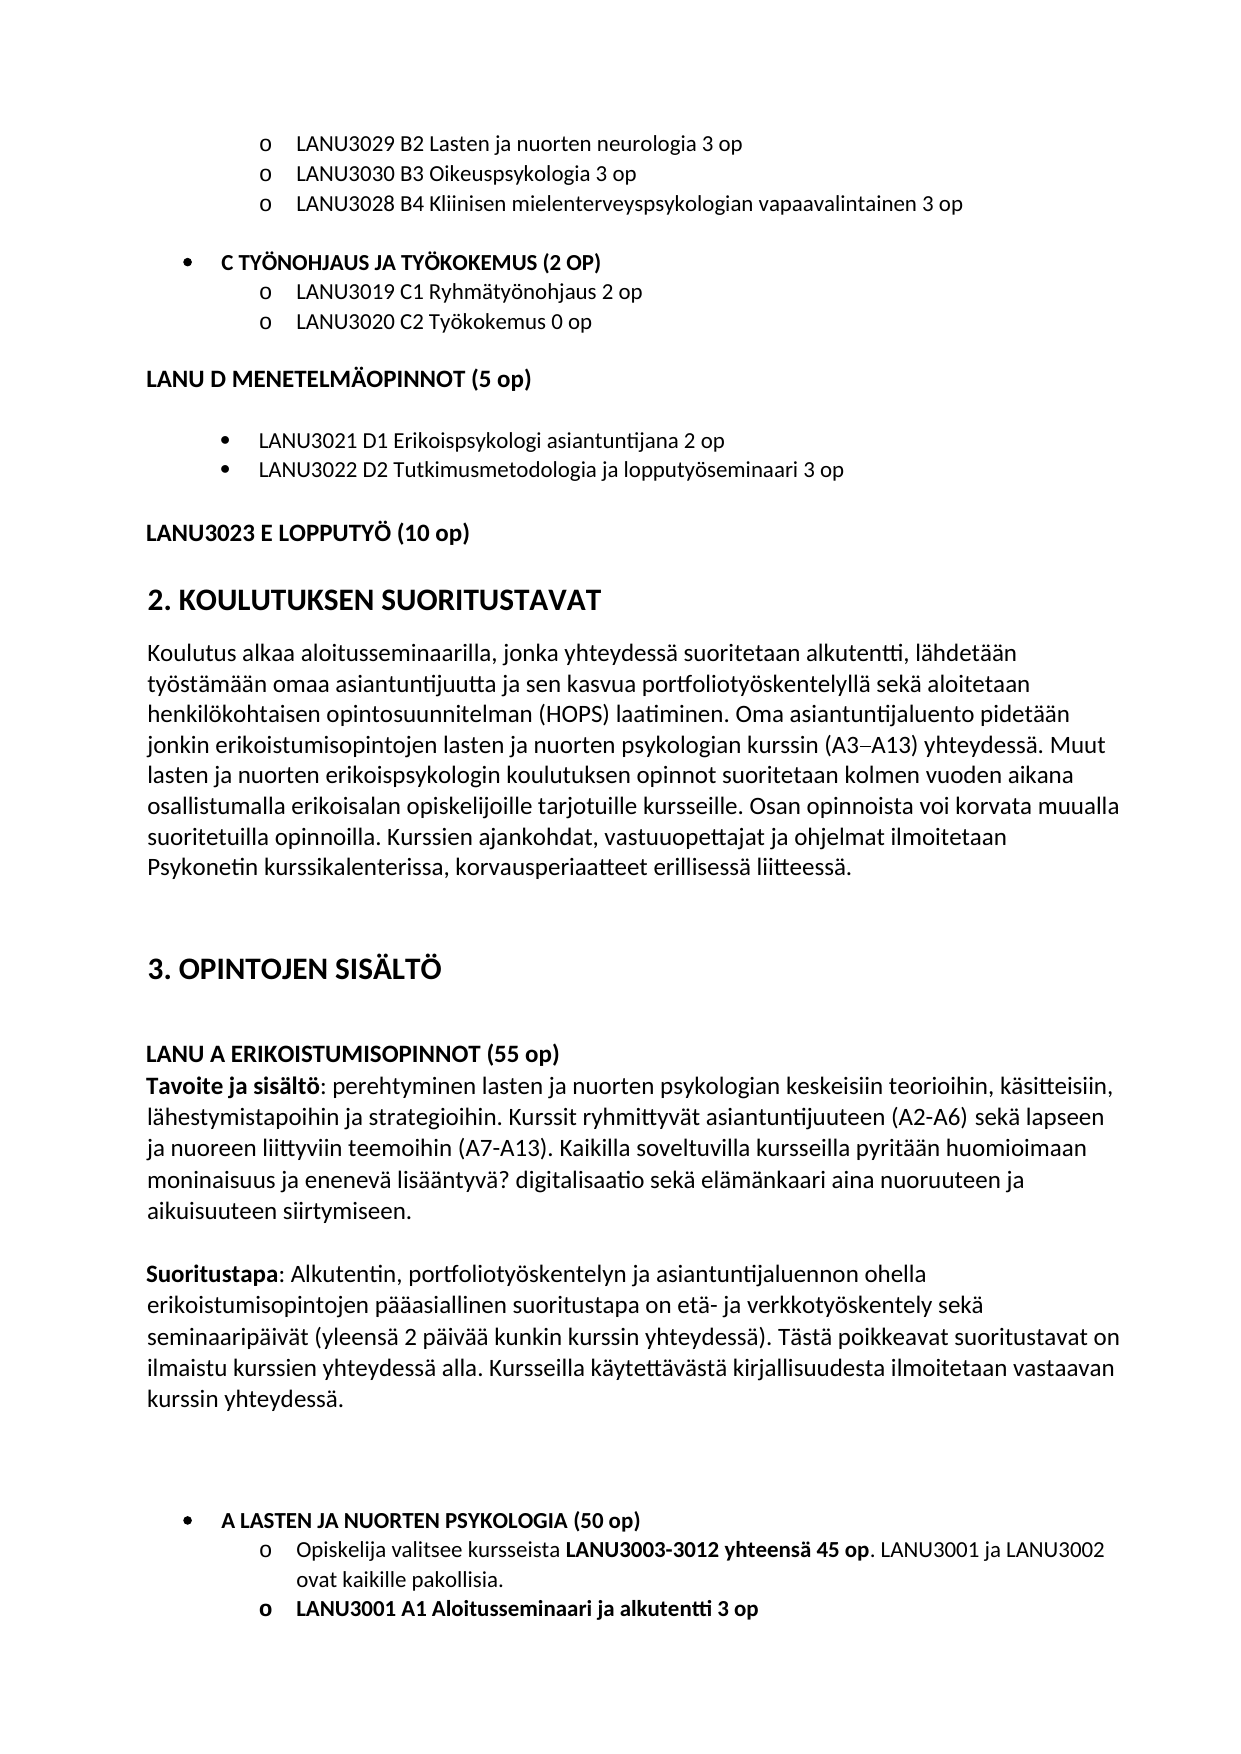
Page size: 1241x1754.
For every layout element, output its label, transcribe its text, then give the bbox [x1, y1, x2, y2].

list A LASTEN JA NUORTEN PSYKOLOGIA (50 op) [183, 1506, 1121, 1534]
subtitle 2. KOULUTUKSEN SUORITUSTAVAT [147, 580, 1122, 618]
list LANU3020 C2 Työkokemus 0 op [258, 307, 1122, 336]
list Opiskelija valitsee kursseista LANU3003-3012 yhteensä 45 op. LANU3001 ja LANU3002 ovat kaikille pakollisia. [258, 1535, 1121, 1593]
list LANU3028 B4 Kliinisen mielenterveyspsykologian vapaavalintainen 3 op [258, 189, 1121, 218]
text LANU A ERIKOISTUMISOPINNOT (55 op) [146, 1038, 1121, 1069]
text Tavoite ja sisältö: perehtyminen lasten ja nuorten psykologian keskeisiin teorioihin, käsitteisiin, lähestymistapoihin ja strategioihin. Kurssit ryhmittyvät asiantuntijuuteen (A2-A6) sekä lapseen ja nuoreen liittyviin teemoihin (A7-A13). Kaikilla soveltuvilla kursseilla pyritään huomioimaan moninaisuus ja enenevä lisääntyvä? digitalisaatio sekä elämänkaari aina nuoruuteen ja aikuisuuteen siirtymiseen. [146, 1070, 1121, 1226]
text Suoritustapa: Alkutentin, portfoliotyöskentelyn ja asiantuntijaluennon ohella erikoistumisopintojen pääasiallinen suoritustapa on etä- ja verkkotyöskentely sekä seminaaripäivät (yleensä 2 päivää kunkin kurssin yhteydessä). Tästä poikkeavat suoritustavat on ilmaistu kurssien yhteydessä alla. Kursseilla käytettävästä kirjallisuudesta ilmoitetaan vastaavan kurssin yhteydessä. [146, 1258, 1121, 1414]
list C TYÖNOHJAUS JA TYÖKOKEMUS (2 OP) [183, 248, 1121, 276]
list LANU3019 C1 Ryhmätyönohjaus 2 op [258, 277, 1122, 306]
list LANU3029 B2 Lasten ja nuorten neurologia 3 op [258, 129, 1121, 158]
text LANU3023 E LOPPUTYÖ (10 op) [146, 517, 1121, 548]
list LANU3030 B3 Oikeuspsykologia 3 op [258, 159, 1121, 188]
list LANU3001 A1 Aloitusseminaari ja alkutentti 3 op [258, 1594, 1121, 1623]
list LANU3021 D1 Erikoispsykologi asiantuntijana 2 op [221, 426, 1121, 454]
text Koulutus alkaa aloitusseminaarilla, jonka yhteydessä suoritetaan alkutentti, lähdetään työstämään omaa asiantuntijuutta ja sen kasvua portfoliotyöskentelyllä sekä aloitetaan henkilökohtaisen opintosuunnitelman (HOPS) laatiminen. Oma asiantuntijaluento pidetään jonkin erikoistumisopintojen lasten ja nuorten psykologian kurssin (A3 A13) yhteydessä. Muut lasten ja nuorten erikoispsykologin koulutuksen opinnot suoritetaan kolmen vuoden aikana osallistumalla erikoisalan opiskelijoille tarjotuille kursseille. Osan opinnoista voi korvata muualla suoritetuilla opinnoilla. Kurssien ajankohdat, vastuuopettajat ja ohjelmat ilmoitetaan Psykonetin kurssikalenterissa, korvausperiaatteet erillisessä liitteessä. [147, 638, 1121, 882]
text LANU D MENETELMÄOPINNOT (5 op) [146, 363, 1121, 394]
list LANU3022 D2 Tutkimusmetodologia ja lopputyöseminaari 3 op [221, 455, 1121, 483]
subtitle 3. OPINTOJEN SISÄLTÖ [147, 949, 1122, 988]
